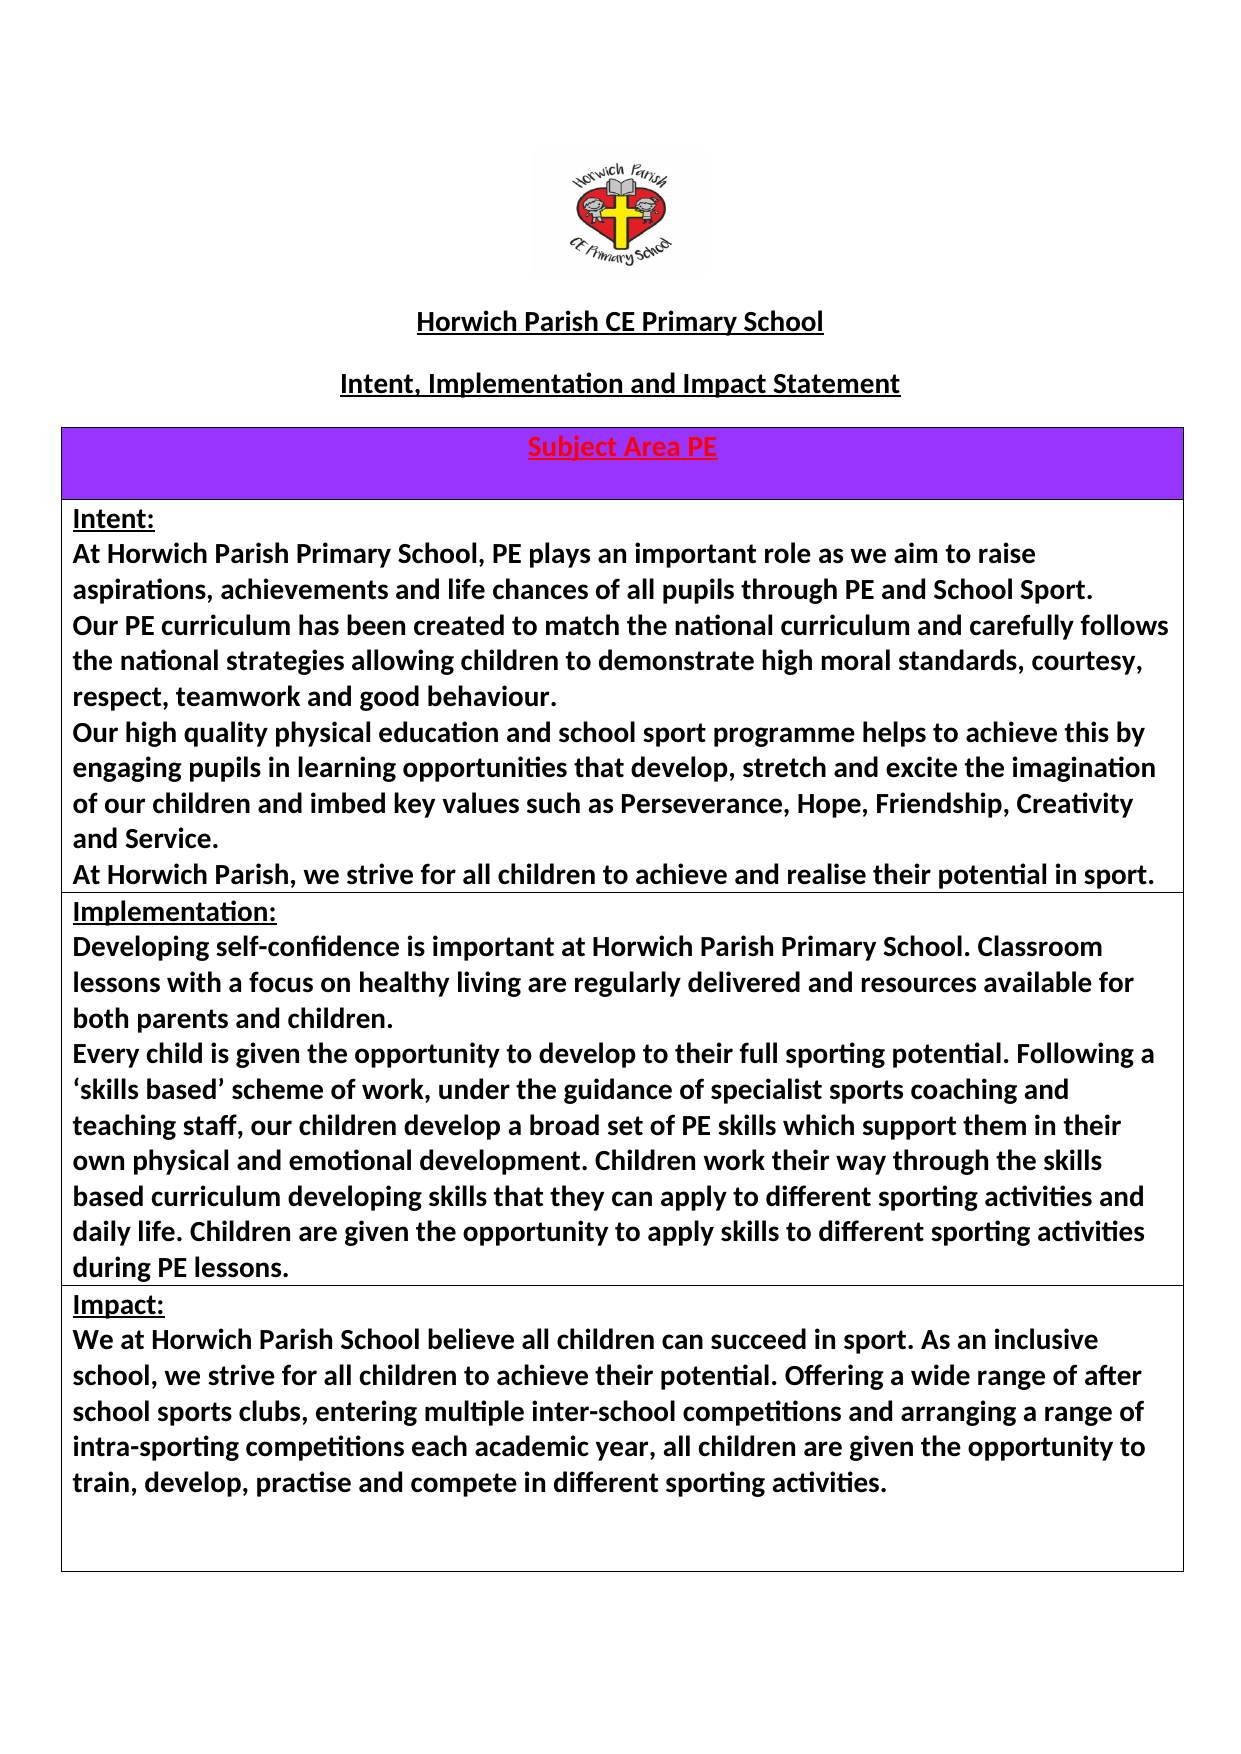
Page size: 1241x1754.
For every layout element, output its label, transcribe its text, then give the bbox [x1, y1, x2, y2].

text Horwich Parish CE Primary School [150, 303, 1090, 339]
table_cell Intent: At Horwich Parish Primary School, PE plays an important role as we aim to raise aspirations, achievements and life chances of all pupils through PE and School Sport. Our PE curriculum has been created to match the national curriculum and carefully follows the national strategies allowing children to demonstrate high moral standards, courtesy, respect, teamwork and good behaviour. Our high quality physical education and school sport programme helps to achieve this by engaging pupils in learning opportunities that develop, stretch and excite the imagination of our children and imbed key values such as Perseverance, Hope, Friendship, Creativity and Service. At Horwich Parish, we strive for all children to achieve and realise their potential in sport. [62, 500, 1183, 892]
text Intent, Implementation and Impact Statement [150, 365, 1090, 401]
table_cell Impact: We at Horwich Parish School believe all children can succeed in sport. As an inclusive school, we strive for all children to achieve their potential. Offering a wide range of after school sports clubs, entering multiple inter-school competitions and arranging a range of intra-sporting competitions each academic year, all children are given the opportunity to train, develop, practise and compete in different sporting activities. [62, 1286, 1183, 1571]
table_header Subject Area PE [62, 428, 1183, 499]
table_cell Implementation: Developing self-confidence is important at Horwich Parish Primary School. Classroom lessons with a focus on healthy living are regularly delivered and resources available for both parents and children. Every child is given the opportunity to develop to their full sporting potential. Following a ‘skills based’ scheme of work, under the guidance of specialist sports coaching and teaching staff, our children develop a broad set of PE skills which support them in their own physical and emotional development. Children work their way through the skills based curriculum developing skills that they can apply to different sporting activities and daily life. Children are given the opportunity to apply skills to different sporting activities during PE lessons. [62, 893, 1183, 1285]
picture [534, 150, 707, 279]
